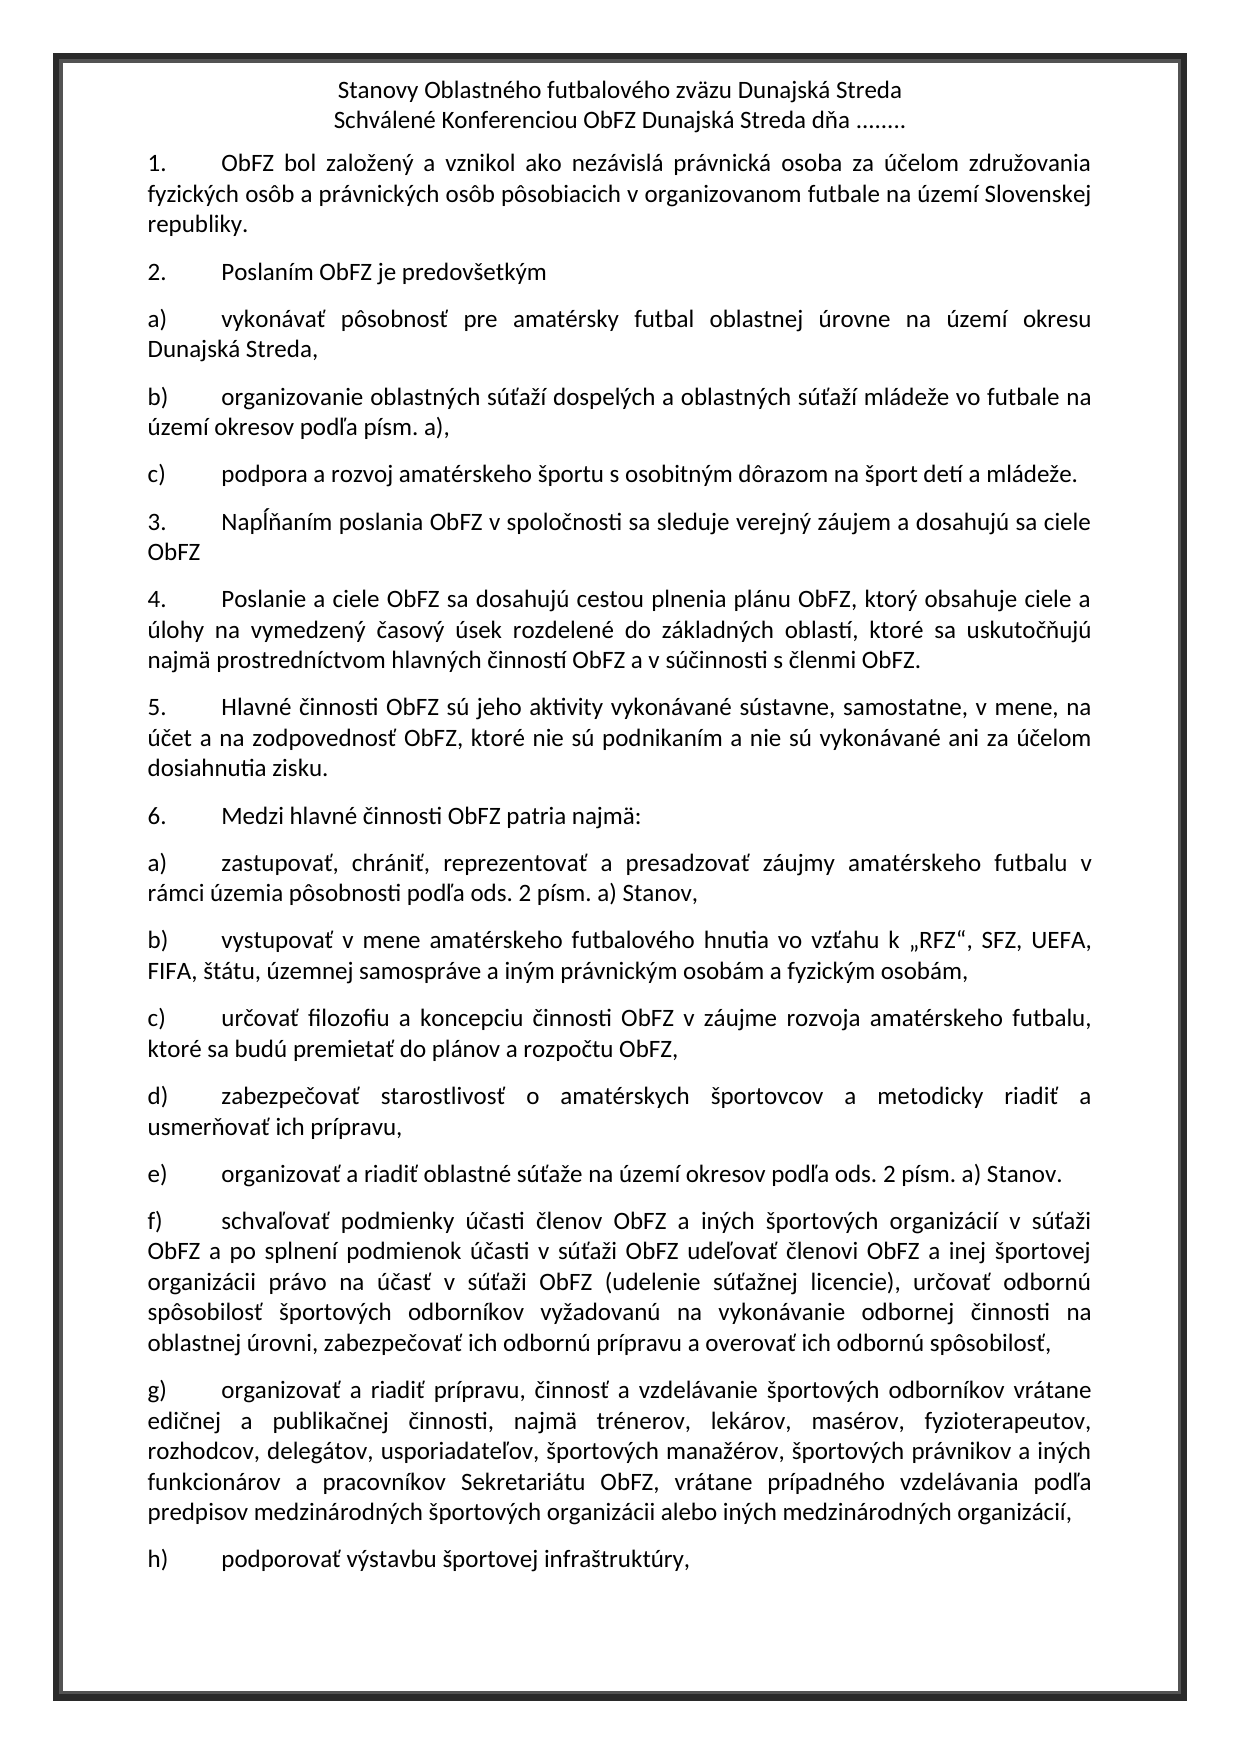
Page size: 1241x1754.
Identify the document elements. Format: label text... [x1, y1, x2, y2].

text 1. ObFZ bol založený a vznikol ako nezávislá právnická osoba za účelom združovania fyzických osôb a právnických osôb pôsobiacich v organizovanom futbale na území Slovenskej republiky. [147, 148, 1093, 239]
text b) organizovanie oblastných súťaží dospelých a oblastných súťaží mládeže vo futbale na území okresov podľa písm. a), [147, 381, 1093, 442]
text a) zastupovať, chrániť, reprezentovať a presadzovať záujmy amatérskeho futbalu v rámci územia pôsobnosti podľa ods. 2 písm. a) Stanov, [147, 847, 1093, 908]
text c) určovať filozofiu a koncepciu činnosti ObFZ v záujme rozvoja amatérskeho futbalu, ktoré sa budú premietať do plánov a rozpočtu ObFZ, [147, 1002, 1093, 1063]
text g) organizovať a riadiť prípravu, činnosť a vzdelávanie športových odborníkov vrátane edičnej a publikačnej činnosti, najmä trénerov, lekárov, masérov, fyzioterapeutov, rozhodcov, delegátov, usporiadateľov, športových manažérov, športových právnikov a iných funkcionárov a pracovníkov Sekretariátu ObFZ, vrátane prípadného vzdelávania podľa predpisov medzinárodných športových organizácii alebo iných medzinárodných organizácií, [147, 1374, 1093, 1527]
text 6. Medzi hlavné činnosti ObFZ patria najmä: [147, 800, 1093, 830]
text d) zabezpečovať starostlivosť o amatérskych športovcov a metodicky riadiť a usmerňovať ich prípravu, [147, 1080, 1093, 1141]
text f) schvaľovať podmienky účasti členov ObFZ a iných športových organizácií v súťaži ObFZ a po splnení podmienok účasti v súťaži ObFZ udeľovať členovi ObFZ a inej športovej organizácii právo na účasť v súťaži ObFZ (udelenie súťažnej licencie), určovať odbornú spôsobilosť športových odborníkov vyžadovanú na vykonávanie odbornej činnosti na oblastnej úrovni, zabezpečovať ich odbornú prípravu a overovať ich odbornú spôsobilosť, [147, 1205, 1093, 1358]
text h) podporovať výstavbu športovej infraštruktúry, [147, 1543, 1093, 1574]
text 5. Hlavné činnosti ObFZ sú jeho aktivity vykonávané sústavne, samostatne, v mene, na účet a na zodpovednosť ObFZ, ktoré nie sú podnikaním a nie sú vykonávané ani za účelom dosiahnutia zisku. [147, 692, 1093, 783]
text c) podpora a rozvoj amatérskeho športu s osobitným dôrazom na šport detí a mládeže. [147, 458, 1093, 489]
text 4. Poslanie a ciele ObFZ sa dosahujú cestou plnenia plánu ObFZ, ktorý obsahuje ciele a úlohy na vymedzený časový úsek rozdelené do základných oblastí, ktoré sa uskutočňujú najmä prostredníctvom hlavných činností ObFZ a v súčinnosti s členmi ObFZ. [147, 583, 1093, 675]
text 3. Napĺňaním poslania ObFZ v spoločnosti sa sleduje verejný záujem a dosahujú sa ciele ObFZ [147, 506, 1093, 567]
text b) vystupovať v mene amatérskeho futbalového hnutia vo vzťahu k „RFZ“, SFZ, UEFA, FIFA, štátu, územnej samospráve a iným právnickým osobám a fyzickým osobám, [147, 925, 1093, 986]
text e) organizovať a riadiť oblastné súťaže na území okresov podľa ods. 2 písm. a) Stanov. [147, 1158, 1093, 1188]
text a) vykonávať pôsobnosť pre amatérsky futbal oblastnej úrovne na území okresu Dunajská Streda, [147, 303, 1093, 364]
text 2. Poslaním ObFZ je predovšetkým [147, 256, 1093, 286]
